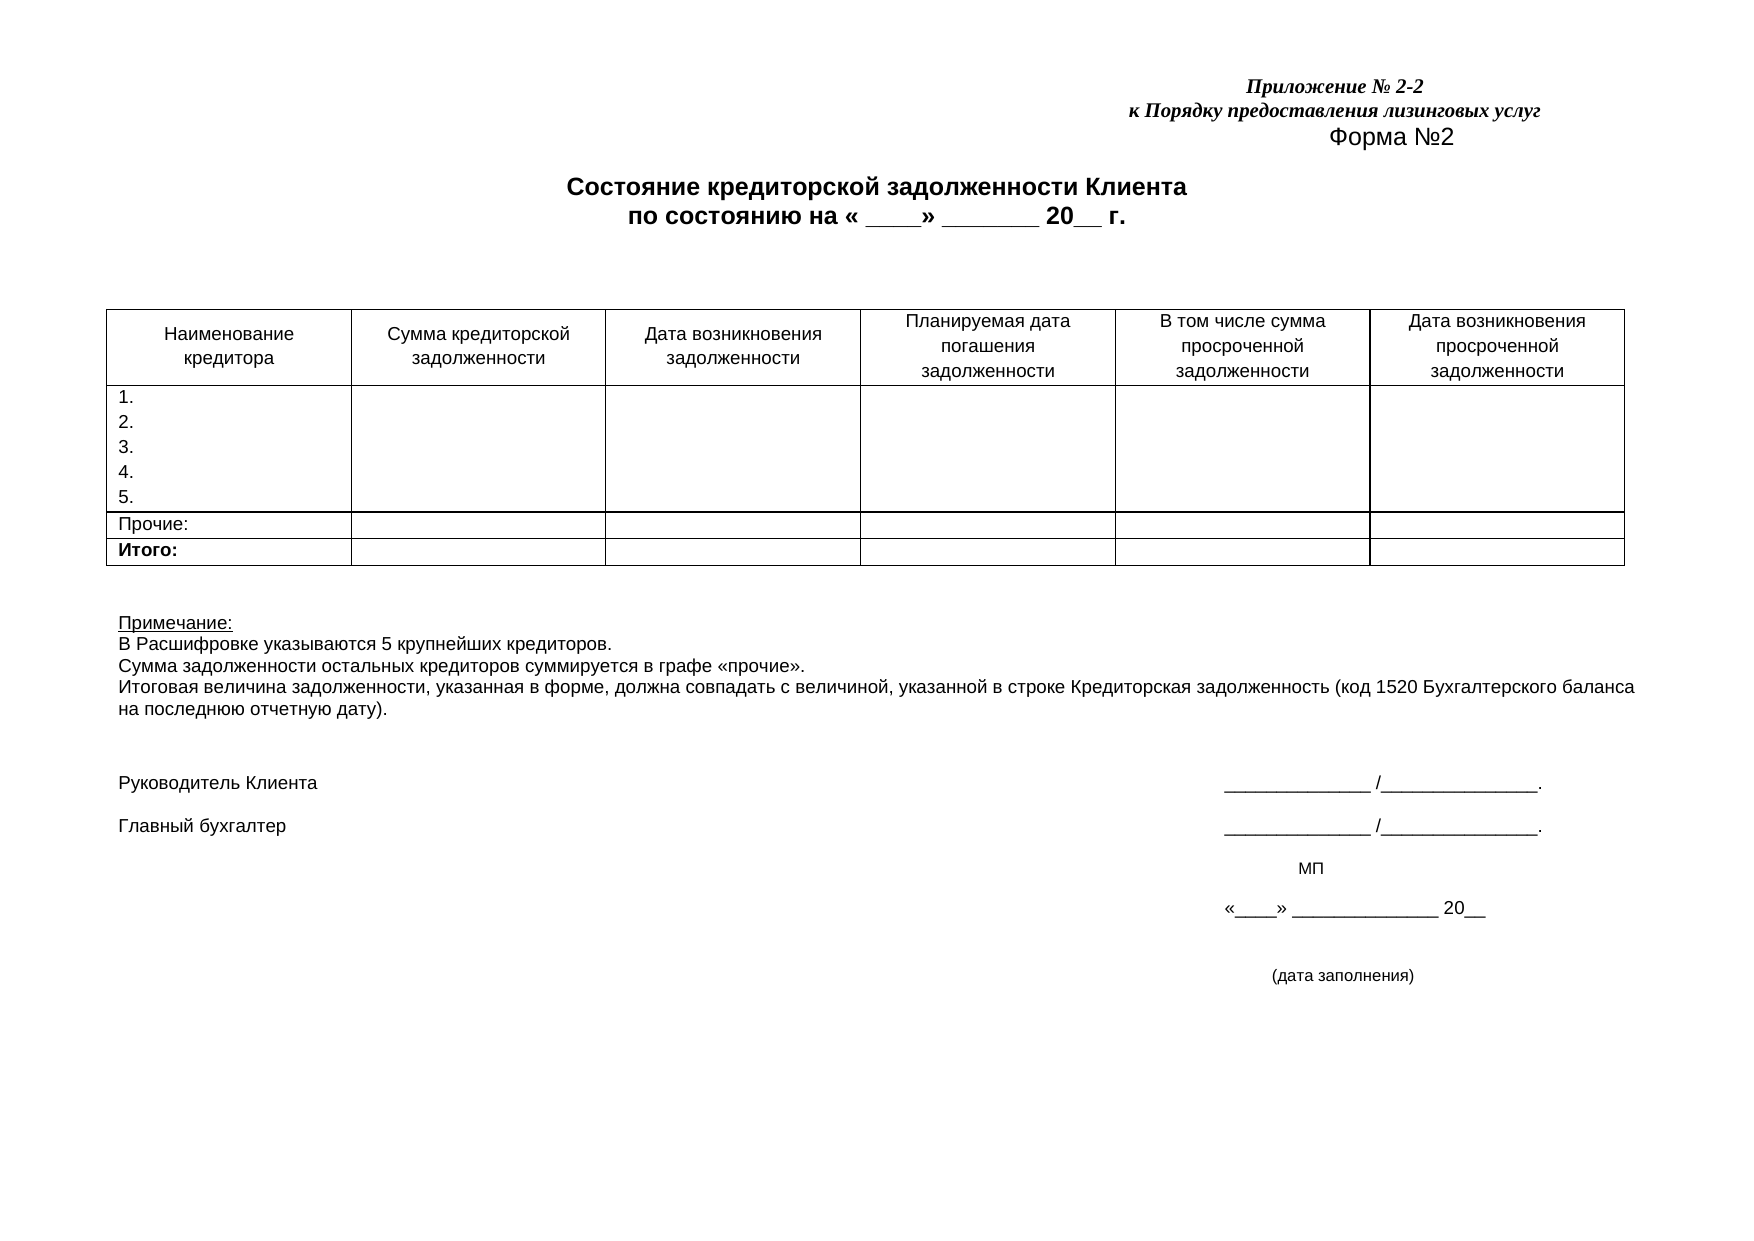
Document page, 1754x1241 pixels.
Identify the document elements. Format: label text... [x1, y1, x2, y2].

table_cell Прочие: [107, 513, 351, 538]
table_header Наименование кредитора [107, 310, 351, 385]
table_cell [861, 513, 1115, 538]
table_cell [352, 539, 605, 565]
table_cell 1. 2. 3. 4. 5. [107, 386, 351, 511]
table_cell [861, 386, 1115, 511]
table_cell [1371, 386, 1624, 511]
text Сумма задолженности остальных кредиторов суммируется в графе «прочие». [118, 655, 1636, 676]
table_cell Итого: [107, 539, 351, 565]
table_header В том числе сумма просроченной задолженности [1116, 310, 1369, 385]
text Форма №2 [118, 122, 1636, 151]
text к Порядку предоставления лизинговых услуг [118, 98, 1636, 122]
text Примечание: [118, 612, 1636, 633]
table_header Планируемая дата погашения задолженности [861, 310, 1115, 385]
table_header Дата возникновения задолженности [606, 310, 860, 385]
table_cell [606, 513, 860, 538]
table_cell [861, 539, 1115, 565]
text «____» ______________ 20__ [856, 897, 1636, 918]
text Приложение № 2-2 [118, 74, 1636, 98]
text Состояние кредиторской задолженности Клиента [118, 172, 1636, 201]
table_cell [606, 386, 860, 511]
table_cell [1371, 513, 1624, 538]
table_cell [1371, 539, 1624, 565]
table_cell [352, 386, 605, 511]
text Главный бухгалтер ______________ /_______________. [118, 815, 1636, 837]
table_cell [352, 513, 605, 538]
table_cell [1116, 539, 1369, 565]
text В Расшифровке указываются 5 крупнейших кредиторов. [118, 633, 1636, 655]
text Руководитель Клиента ______________ /_______________. [118, 772, 1636, 794]
text (дата заполнения) [118, 966, 1636, 985]
text МП [118, 858, 1636, 878]
table_cell [1116, 386, 1369, 511]
text Итоговая величина задолженности, указанная в форме, должна совпадать с величиной, указанной в строке Кредиторская задолженность (код 1520 Бухгалтерского баланса на последнюю отчетную дату). [118, 676, 1636, 719]
text по состоянию на « ____» _______ 20__ г. [118, 201, 1636, 230]
table_cell [1116, 513, 1369, 538]
table_header Сумма кредиторской задолженности [352, 310, 605, 385]
table_cell [606, 539, 860, 565]
table_header Дата возникновения просроченной задолженности [1371, 310, 1624, 385]
